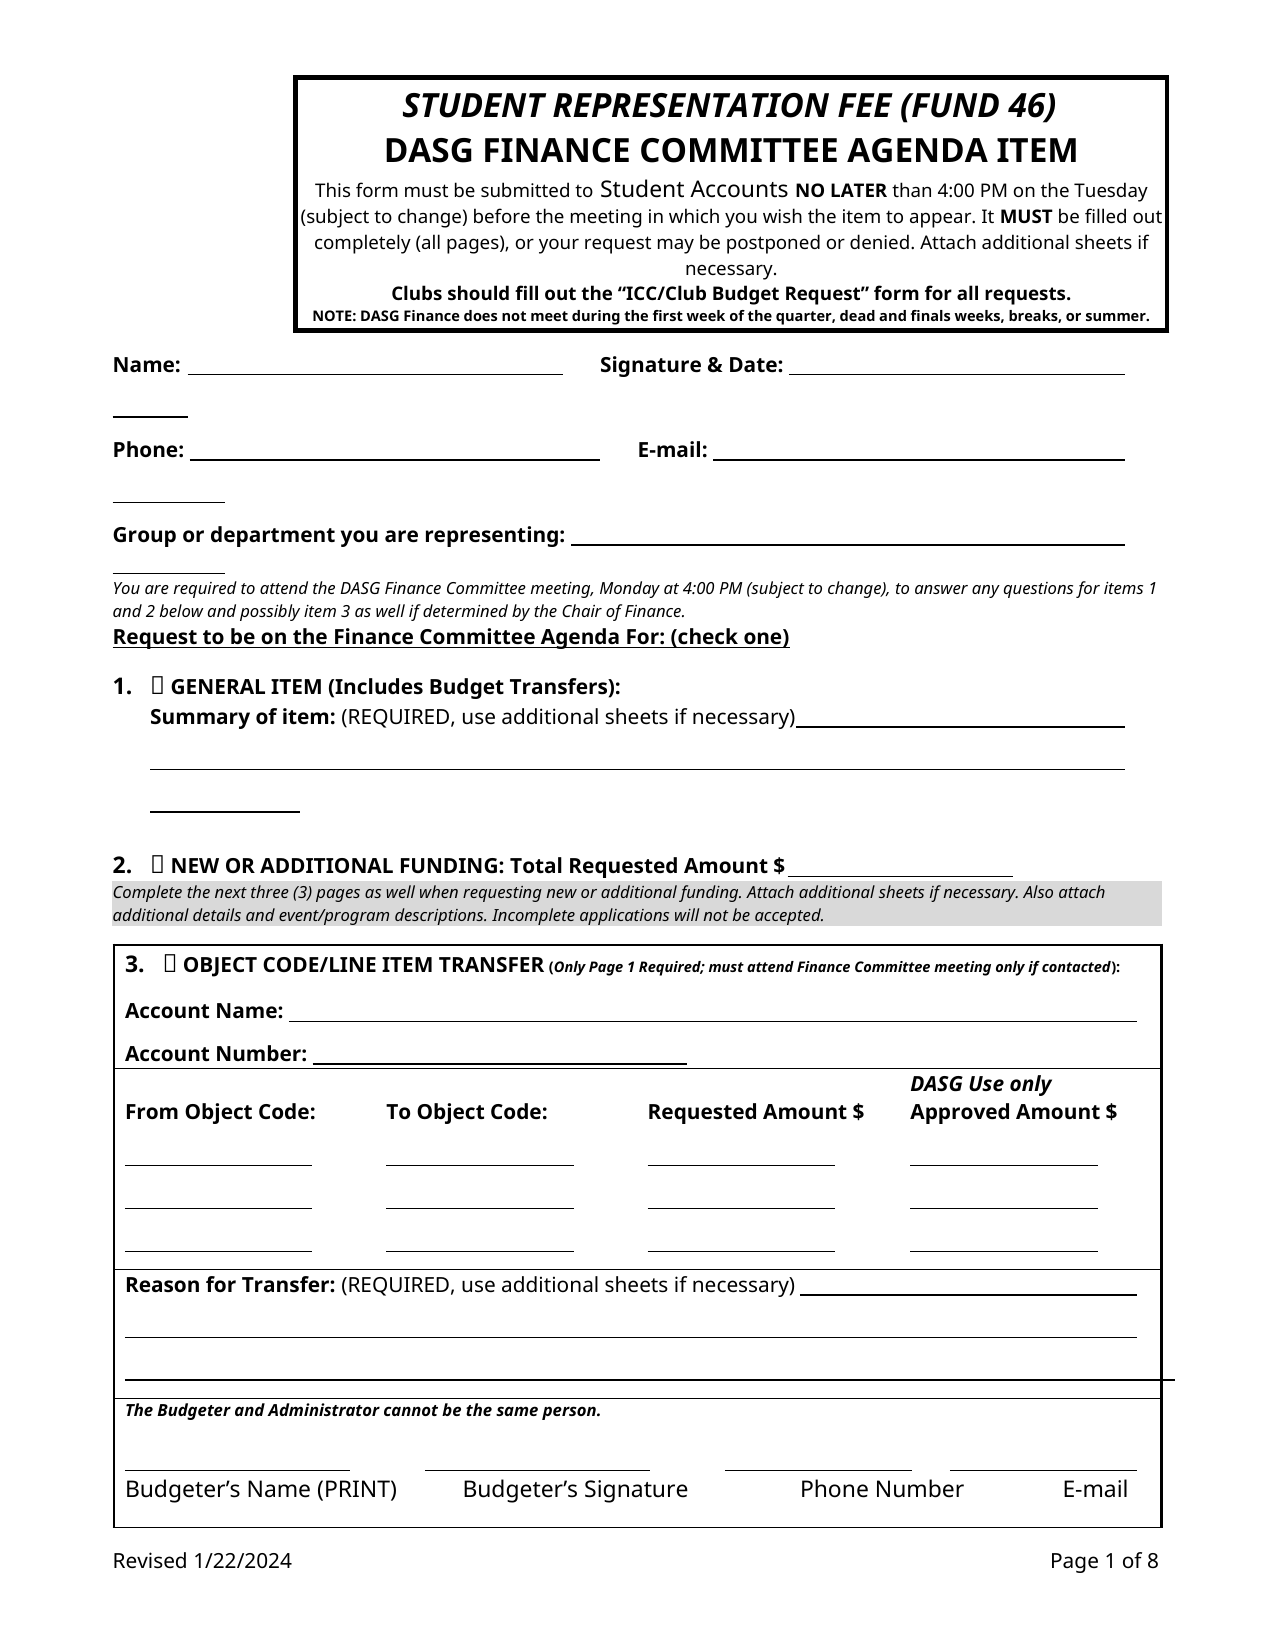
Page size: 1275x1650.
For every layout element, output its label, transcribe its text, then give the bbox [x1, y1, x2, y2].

text You are required to attend the DASG Finance Committee meeting, Monday at 4:00 PM (subject to change), to answer any questions for items 1 and 2 below and possibly item 3 as well if determined by the Chair of Finance. [112, 577, 1162, 622]
text Group or department you are representing: [112, 520, 1162, 577]
table_cell [636, 1226, 899, 1269]
table_cell [899, 1140, 1160, 1183]
text Phone: E-mail: [112, 435, 1162, 506]
text This form must be submitted to Student Accounts NO LATER than 4:00 PM on the Tuesday (subject to change) before the meeting in which you wish the item to appear. It MUST be filled out completely (all pages), or your request may be postponed or denied. Attach additional sheets if necessary. [298, 166, 1165, 274]
text 1.  GENERAL ITEM (Includes Budget Transfers): [112, 668, 1162, 702]
text 2.  NEW OR ADDITIONAL FUNDING: Total Requested Amount $ [112, 847, 1162, 881]
table_cell [115, 1226, 375, 1269]
table_cell DASG Use only Approved Amount $ [899, 1069, 1160, 1140]
table_cell [375, 1140, 636, 1183]
table_cell [375, 1183, 636, 1226]
table_cell [899, 1183, 1160, 1226]
table_header 3.  OBJECT CODE/LINE ITEM TRANSFER (Only Page 1 Required; must attend Finance Committee meeting only if contacted): Account Name: Account Number: [115, 946, 1160, 1068]
table_cell [636, 1140, 899, 1183]
table_cell [115, 1183, 375, 1226]
table_cell From Object Code: [115, 1069, 375, 1140]
text Summary of item: (REQUIRED, use additional sheets if necessary) [150, 702, 1162, 816]
table_cell Reason for Transfer: (REQUIRED, use additional sheets if necessary) [115, 1270, 1160, 1398]
text DASG FINANCE COMMITTEE AGENDA ITEM [298, 120, 1165, 166]
text Clubs should fill out the “ICC/Club Budget Request” form for all requests. [298, 274, 1165, 299]
table_cell To Object Code: [375, 1069, 636, 1140]
text STUDENT REPRESENTATION FEE (FUND 46) [298, 80, 1165, 120]
table_cell [636, 1183, 899, 1226]
text Name: Signature & Date: [112, 350, 1162, 421]
table_cell Requested Amount $ [636, 1069, 899, 1140]
text NOTE: DASG Finance does not meet during the first week of the quarter, dead and finals weeks, breaks, or summer. [298, 299, 1165, 328]
table_cell [899, 1226, 1160, 1269]
text Complete the next three (3) pages as well when requesting new or additional funding. Attach additional sheets if necessary. Also attach additional details and event/program descriptions. Incomplete applications will not be accepted. [112, 881, 1162, 926]
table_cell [115, 1399, 1160, 1527]
table_cell [375, 1226, 636, 1269]
text Request to be on the Finance Committee Agenda For: (check one) [112, 622, 1162, 651]
table_cell [115, 1140, 375, 1183]
